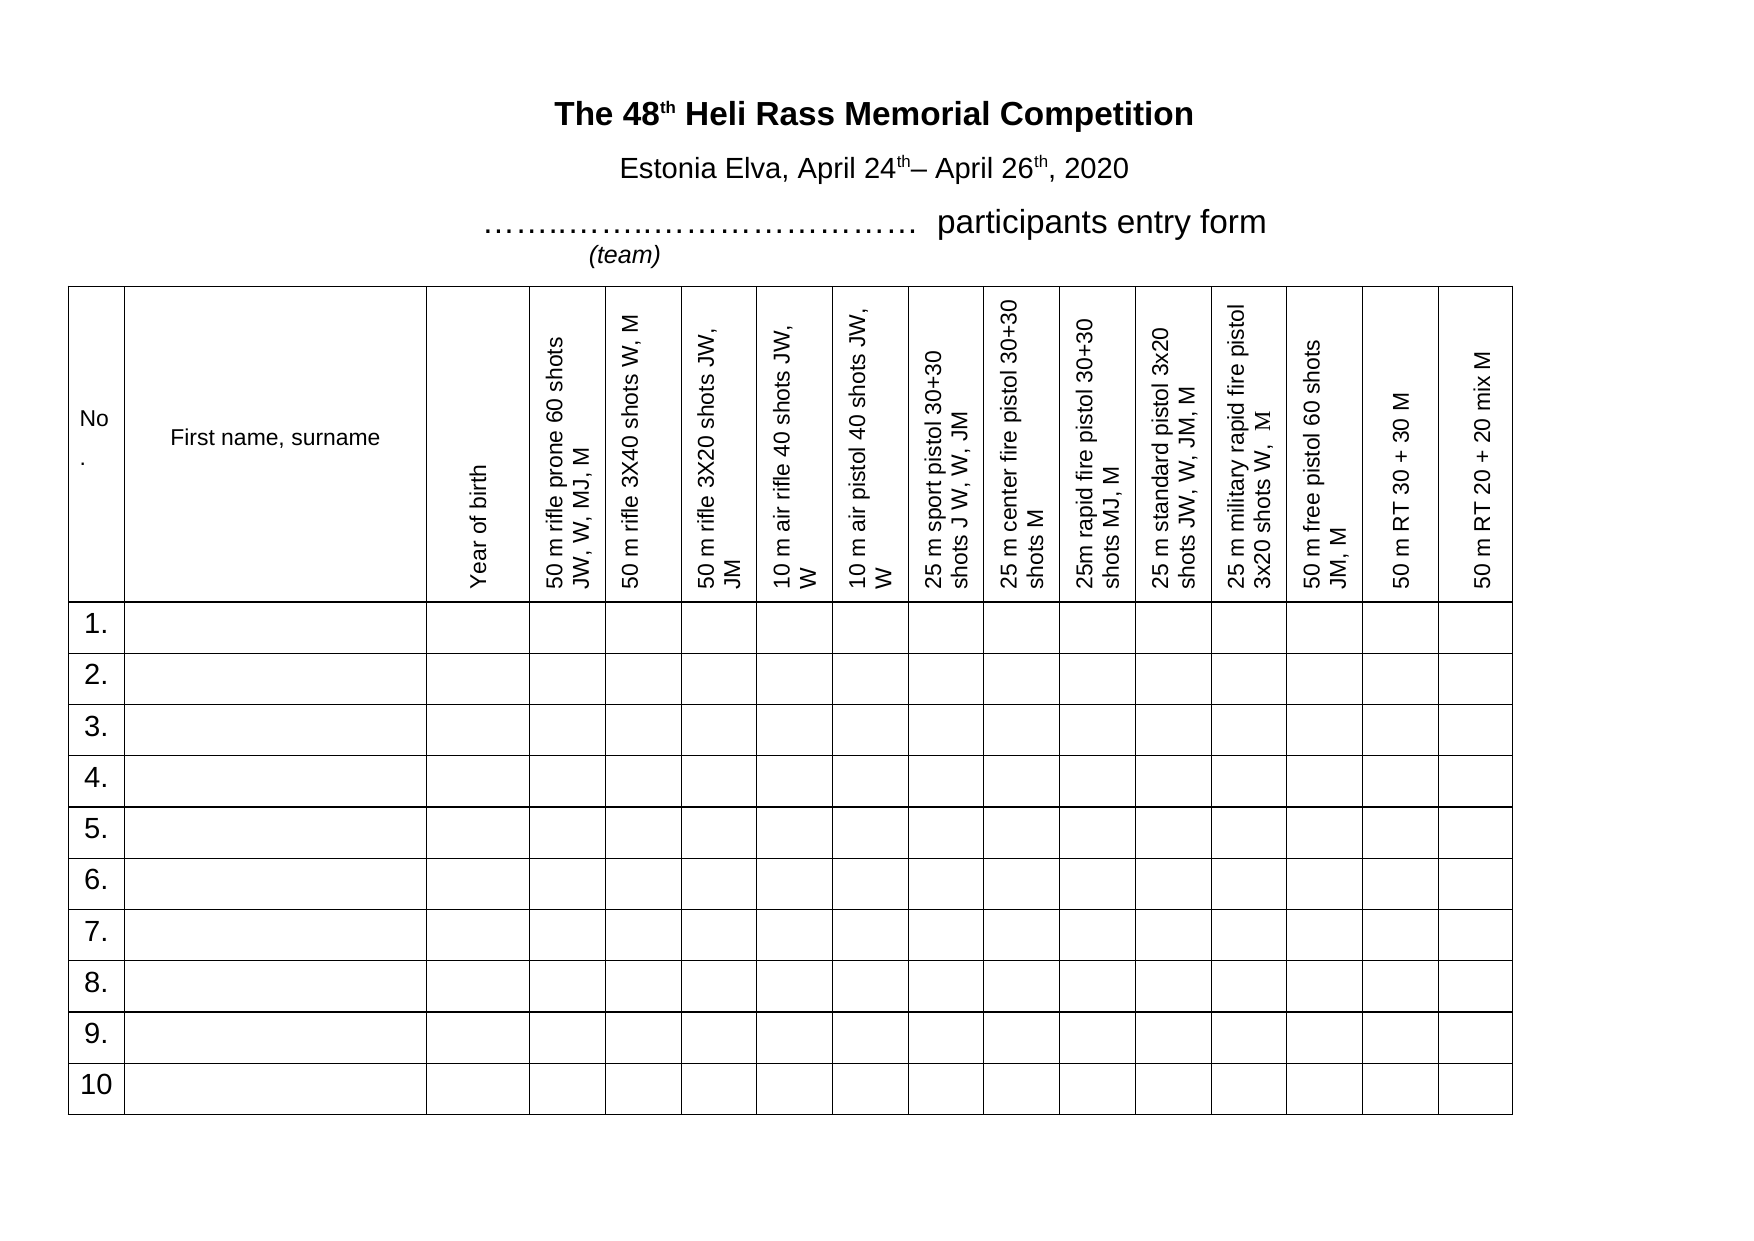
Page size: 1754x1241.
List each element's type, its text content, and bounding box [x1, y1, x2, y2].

table_header 25 m standard pistol 3x20 shots JW, W, JM, M [1136, 287, 1211, 601]
table_cell [984, 705, 1059, 755]
table_cell [1060, 705, 1135, 755]
table_header No. [69, 287, 124, 601]
table_cell [909, 961, 983, 1011]
table_cell [1439, 910, 1512, 960]
table_cell [1212, 1013, 1286, 1063]
table_cell 4. [69, 756, 124, 806]
table_cell [1287, 859, 1362, 909]
table_cell [1287, 705, 1362, 755]
table_cell [909, 1064, 983, 1114]
table_cell [757, 910, 832, 960]
table_cell [833, 603, 908, 653]
table_cell 9. [69, 1013, 124, 1063]
table_cell [606, 654, 681, 704]
table_header 50 m rifle prone 60 shots JW, W, MJ, M [530, 287, 605, 601]
table_cell [1060, 910, 1135, 960]
table_cell [1363, 1064, 1438, 1114]
table_header 25 m sport pistol 30+30 shots J W, W, JM [909, 287, 983, 601]
text ……..……..…………………… participants entry form [112, 202, 1636, 240]
table_cell [682, 756, 756, 806]
table_header 50 m RT 30 + 30 M [1363, 287, 1438, 601]
table_cell [1060, 859, 1135, 909]
table_cell [1287, 961, 1362, 1011]
table_cell [1363, 808, 1438, 858]
table_cell [1060, 654, 1135, 704]
table_cell [1212, 961, 1286, 1011]
table_cell [1363, 654, 1438, 704]
table_header 50 m free pistol 60 shots JM, M [1287, 287, 1362, 601]
table_cell [1212, 603, 1286, 653]
table_cell [1287, 1013, 1362, 1063]
table_cell [1439, 961, 1512, 1011]
table_cell 6. [69, 859, 124, 909]
table_cell [606, 756, 681, 806]
table_cell [1439, 654, 1512, 704]
table_header Year of birth [427, 287, 529, 601]
table_cell 8. [69, 961, 124, 1011]
table_cell [1136, 654, 1211, 704]
table_cell [757, 705, 832, 755]
table_cell [1212, 756, 1286, 806]
table_cell [984, 808, 1059, 858]
table_cell [1060, 1064, 1135, 1114]
table_cell [427, 603, 529, 653]
table_cell [1439, 603, 1512, 653]
table_cell [833, 756, 908, 806]
table_cell [125, 808, 426, 858]
table_cell [682, 808, 756, 858]
table_cell [833, 808, 908, 858]
table_cell [1363, 961, 1438, 1011]
table_cell [757, 603, 832, 653]
table_cell [1439, 756, 1512, 806]
table_cell [606, 603, 681, 653]
table_cell [1060, 603, 1135, 653]
table_cell [757, 654, 832, 704]
table_cell [833, 705, 908, 755]
table_cell [757, 859, 832, 909]
table_header 50 m rifle 3X20 shots JW, JM [682, 287, 756, 601]
table_header 10 m air rifle 40 shots JW, W [757, 287, 832, 601]
table_cell [1287, 654, 1362, 704]
table_cell [125, 603, 426, 653]
table_cell [1136, 1013, 1211, 1063]
table_cell [1363, 705, 1438, 755]
table_cell [909, 654, 983, 704]
table_header First name, surname [125, 287, 426, 601]
table_cell [530, 859, 605, 909]
table_cell [1212, 910, 1286, 960]
table_cell [125, 910, 426, 960]
table_cell [1136, 1064, 1211, 1114]
table_cell [427, 654, 529, 704]
table_cell [1439, 859, 1512, 909]
table_cell [984, 910, 1059, 960]
table_cell [1060, 808, 1135, 858]
table_cell [1287, 808, 1362, 858]
table_header 25 m military rapid fire pistol 3x20 shots W, M [1212, 287, 1286, 601]
table_cell [909, 705, 983, 755]
table_cell [984, 603, 1059, 653]
table_cell [682, 603, 756, 653]
table_cell [909, 808, 983, 858]
table_cell [984, 1013, 1059, 1063]
table_cell [984, 1064, 1059, 1114]
table_cell [125, 859, 426, 909]
text The 48th Heli Rass Memorial Competition [112, 94, 1636, 132]
table_cell [427, 1013, 529, 1063]
table_header 10 m air pistol 40 shots JW, W [833, 287, 908, 601]
table_cell [125, 756, 426, 806]
table_cell [427, 756, 529, 806]
table_cell [530, 705, 605, 755]
table_cell [1212, 1064, 1286, 1114]
table_cell [1363, 603, 1438, 653]
table_cell [606, 910, 681, 960]
table_cell [833, 859, 908, 909]
table_cell [1060, 961, 1135, 1011]
table_header 50 m rifle 3X40 shots W, M [606, 287, 681, 601]
table_cell [1212, 705, 1286, 755]
table_cell [125, 1013, 426, 1063]
table_cell [1363, 756, 1438, 806]
table_cell [833, 1013, 908, 1063]
table_cell [1136, 808, 1211, 858]
table_cell [682, 859, 756, 909]
table_cell [606, 1064, 681, 1114]
table_cell [682, 654, 756, 704]
table_cell [606, 705, 681, 755]
table_cell [427, 910, 529, 960]
table_header 25 m center fire pistol 30+30 shots M [984, 287, 1059, 601]
table_cell [1287, 603, 1362, 653]
table_cell [606, 961, 681, 1011]
table_cell [1212, 808, 1286, 858]
table_cell [606, 808, 681, 858]
table_cell [1212, 654, 1286, 704]
table_cell [682, 961, 756, 1011]
table_cell [530, 1013, 605, 1063]
text Estonia Elva, April 24th– April 26th, 2020 [112, 151, 1636, 185]
table_cell [530, 910, 605, 960]
table_cell [1363, 859, 1438, 909]
table_cell 10 [69, 1064, 124, 1114]
table_cell 7. [69, 910, 124, 960]
table_cell [125, 1064, 426, 1114]
table_cell [1287, 756, 1362, 806]
table_cell [1060, 1013, 1135, 1063]
table_cell [909, 603, 983, 653]
table_cell 3. [69, 705, 124, 755]
table_cell [530, 603, 605, 653]
table_cell [606, 1013, 681, 1063]
table_cell [125, 654, 426, 704]
table_cell [530, 756, 605, 806]
table_cell [909, 756, 983, 806]
table_cell [1439, 1013, 1512, 1063]
table_cell [984, 961, 1059, 1011]
table_cell [1136, 859, 1211, 909]
table_cell [757, 1013, 832, 1063]
table_cell [1136, 910, 1211, 960]
text (team) [112, 240, 1636, 269]
table_header 25m rapid fire pistol 30+30 shots MJ, M [1060, 287, 1135, 601]
table_cell [1136, 705, 1211, 755]
table_cell [909, 1013, 983, 1063]
table_cell [1287, 1064, 1362, 1114]
table_cell 1. [69, 603, 124, 653]
table_cell [984, 756, 1059, 806]
table_cell [909, 910, 983, 960]
table_cell [1439, 808, 1512, 858]
table_cell [427, 1064, 529, 1114]
table_cell [606, 859, 681, 909]
table_cell [1363, 910, 1438, 960]
table_cell [125, 705, 426, 755]
table_cell [757, 961, 832, 1011]
table_cell [427, 859, 529, 909]
table_cell 2. [69, 654, 124, 704]
table_cell [984, 859, 1059, 909]
table_cell [1363, 1013, 1438, 1063]
table_cell [1136, 603, 1211, 653]
table_cell [1439, 705, 1512, 755]
table_cell [833, 654, 908, 704]
table_cell [427, 808, 529, 858]
table_cell [530, 808, 605, 858]
table_cell [1287, 910, 1362, 960]
table_cell [833, 961, 908, 1011]
table_header 50 m RT 20 + 20 mix M [1439, 287, 1512, 601]
table_cell [530, 1064, 605, 1114]
table_cell [682, 705, 756, 755]
table_cell [427, 961, 529, 1011]
table_cell [125, 961, 426, 1011]
table_cell [833, 1064, 908, 1114]
table_cell [833, 910, 908, 960]
table_cell [427, 705, 529, 755]
table_cell [1439, 1064, 1512, 1114]
table_cell [1060, 756, 1135, 806]
table_cell [757, 756, 832, 806]
table_cell [757, 1064, 832, 1114]
table_cell [757, 808, 832, 858]
table_cell [682, 910, 756, 960]
table_cell [530, 961, 605, 1011]
table_cell [984, 654, 1059, 704]
table_cell [1212, 859, 1286, 909]
table_cell 5. [69, 808, 124, 858]
table_cell [1136, 961, 1211, 1011]
table_cell [909, 859, 983, 909]
table_cell [682, 1013, 756, 1063]
table_cell [682, 1064, 756, 1114]
table_cell [530, 654, 605, 704]
table_cell [1136, 756, 1211, 806]
